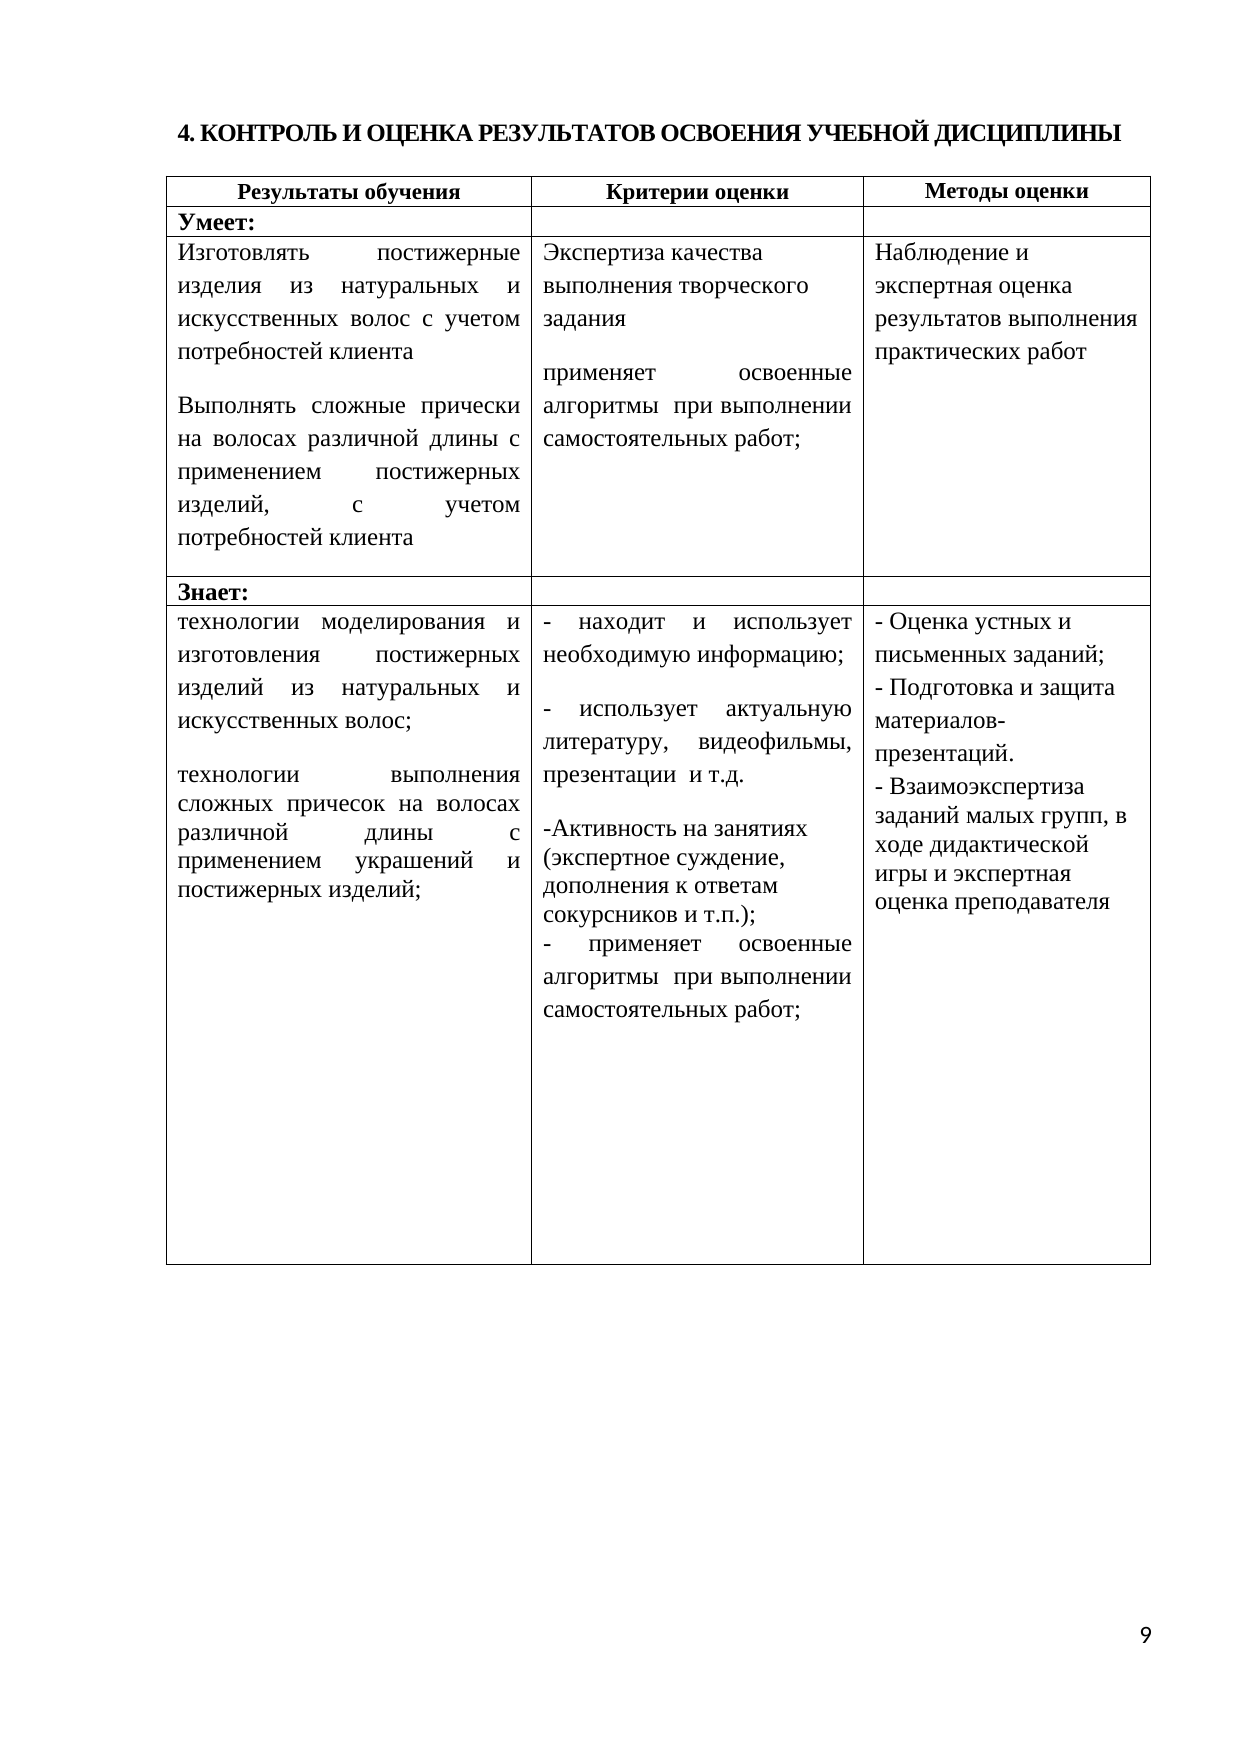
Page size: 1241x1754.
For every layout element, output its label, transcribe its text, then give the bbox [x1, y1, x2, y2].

text 4. Контроль и оценка результатов освоения УЧЕБНОЙ Дисциплины [177, 118, 1152, 147]
table_cell [864, 207, 1150, 236]
table_cell [532, 207, 863, 236]
table_cell Знает: [167, 577, 531, 605]
table_header Методы оценки [864, 177, 1150, 206]
table_header Критерии оценки [532, 177, 863, 206]
table_cell - находит и использует необходимую информацию; - использует актуальную литературу, видеофильмы, презентации и т.д. -Активность на занятиях (экспертное суждение, дополнения к ответам сокурсников и т.п.); - применяет освоенные алгоритмы при выполнении самостоятельных работ; [532, 606, 863, 1263]
table_cell - Оценка устных и письменных заданий; - Подготовка и защита материалов-презентаций. - Взаимоэкспертиза заданий малых групп, в ходе дидактической игры и экспертная оценка преподавателя [864, 606, 1150, 1263]
table_cell [864, 577, 1150, 605]
table_cell технологии моделирования и изготовления постижерных изделий из натуральных и искусственных волос; технологии выполнения сложных причесок на волосах различной длины с применением украшений и постижерных изделий; [167, 606, 531, 1263]
table_cell Умеет: [167, 207, 531, 236]
table_cell [532, 577, 863, 605]
table_cell Изготовлять постижерные изделия из натуральных и искусственных волос с учетом потребностей клиента Выполнять сложные прически на волосах различной длины с применением постижерных изделий, с учетом потребностей клиента [167, 237, 531, 576]
table_cell Наблюдение и экспертная оценка результатов выполнения практических работ [864, 237, 1150, 576]
table_header Результаты обучения [167, 177, 531, 206]
table_cell Экспертиза качества выполнения творческого задания применяет освоенные алгоритмы при выполнении самостоятельных работ; [532, 237, 863, 576]
